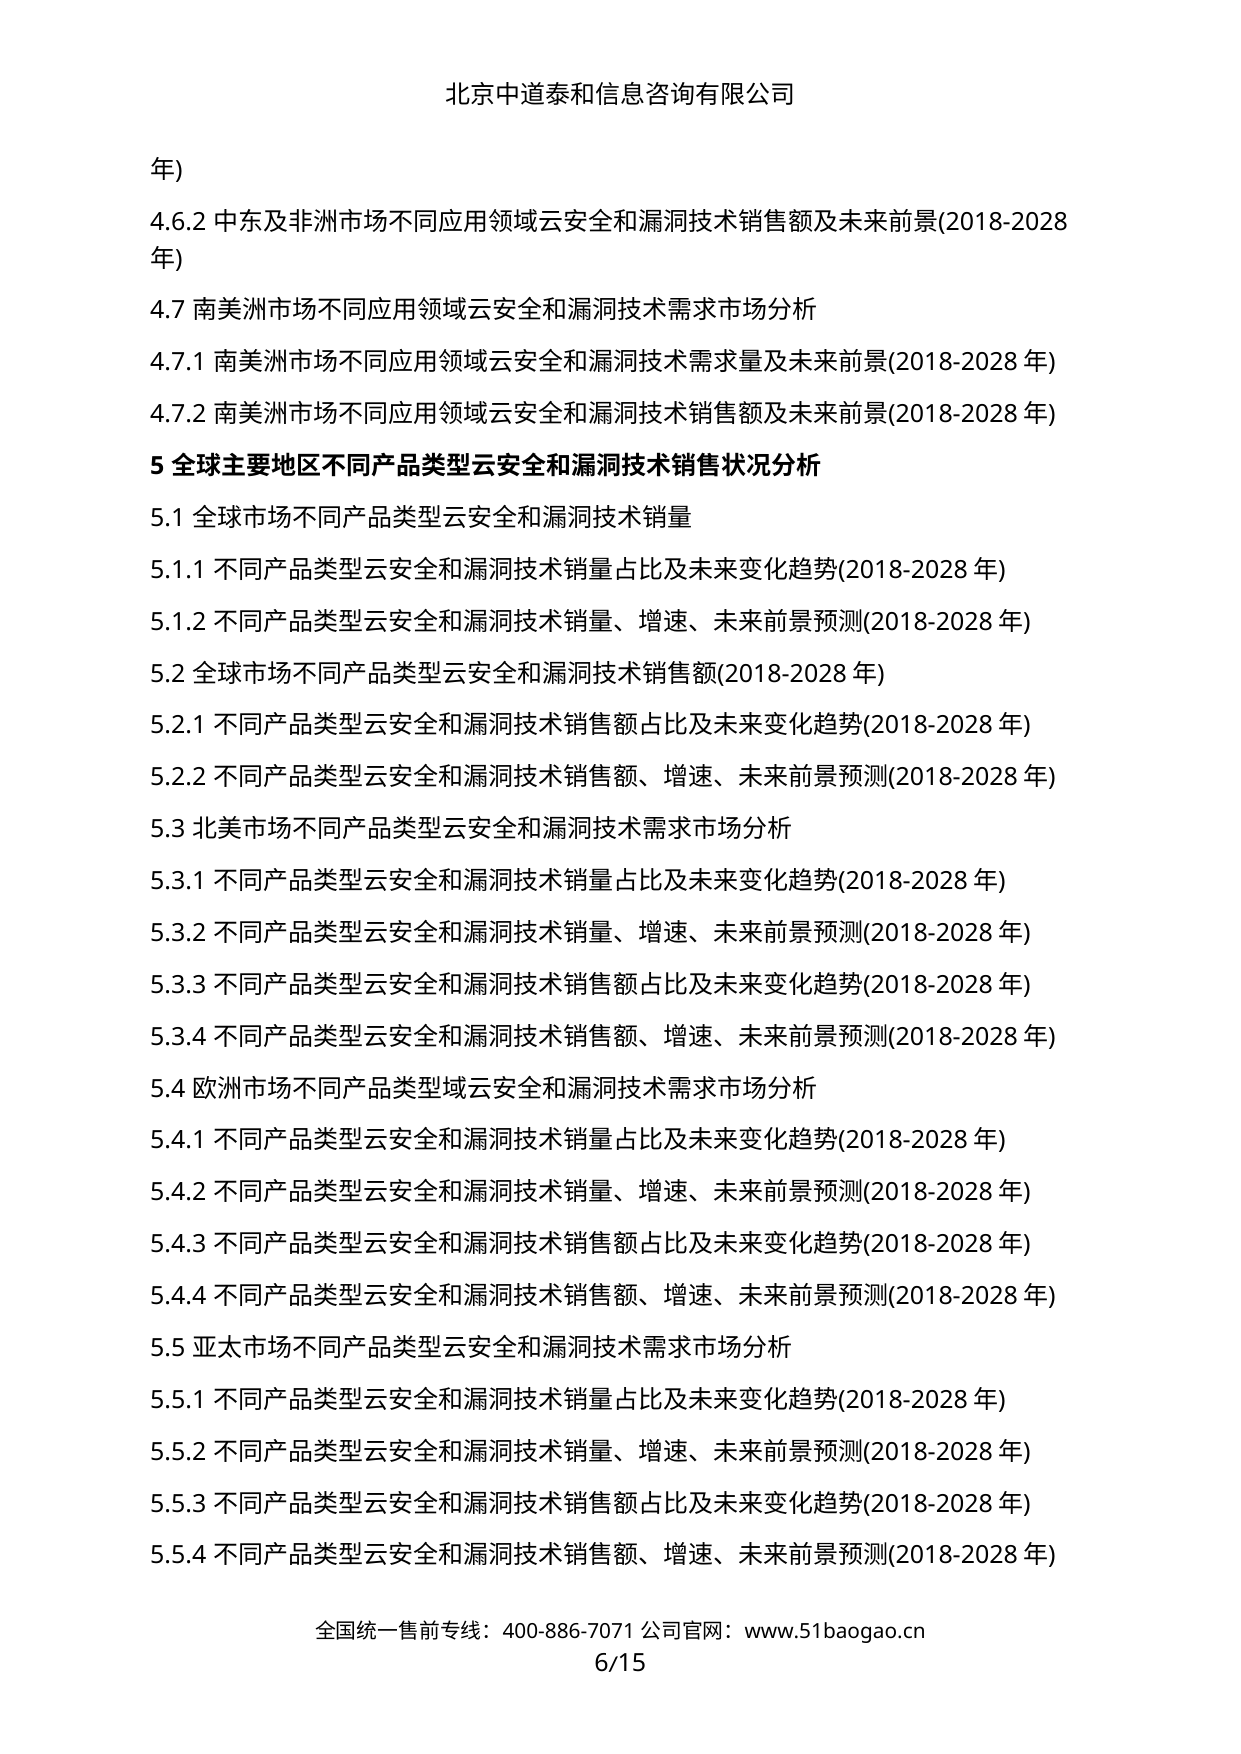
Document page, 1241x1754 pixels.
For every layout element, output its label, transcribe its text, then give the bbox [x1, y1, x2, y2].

text 5.5.3 不同产品类型云安全和漏洞技术销售额占比及未来变化趋势(2018-2028年) [150, 1483, 1090, 1519]
text 5.5.2 不同产品类型云安全和漏洞技术销量、增速、未来前景预测(2018-2028年) [150, 1431, 1090, 1467]
text 5.2 全球市场不同产品类型云安全和漏洞技术销售额(2018-2028年) [150, 653, 1090, 689]
text 5.3.2 不同产品类型云安全和漏洞技术销量、增速、未来前景预测(2018-2028年) [150, 912, 1090, 949]
text 5.3 北美市场不同产品类型云安全和漏洞技术需求市场分析 [150, 809, 1090, 845]
text 5.3.4 不同产品类型云安全和漏洞技术销售额、增速、未来前景预测(2018-2028年) [150, 1016, 1090, 1052]
text 5.4 欧洲市场不同产品类型域云安全和漏洞技术需求市场分析 [150, 1068, 1090, 1104]
text 5.1.1 不同产品类型云安全和漏洞技术销量占比及未来变化趋势(2018-2028年) [150, 549, 1090, 586]
text 5.5 亚太市场不同产品类型云安全和漏洞技术需求市场分析 [150, 1327, 1090, 1364]
text 5.1 全球市场不同产品类型云安全和漏洞技术销量 [150, 497, 1090, 534]
text 4.7.2 南美洲市场不同应用领域云安全和漏洞技术销售额及未来前景(2018-2028年) [150, 394, 1090, 430]
text 4.7.1 南美洲市场不同应用领域云安全和漏洞技术需求量及未来前景(2018-2028年) [150, 342, 1090, 378]
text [150, 150, 1090, 186]
text 5.2.2 不同产品类型云安全和漏洞技术销售额、增速、未来前景预测(2018-2028年) [150, 757, 1090, 793]
text 5.1.2 不同产品类型云安全和漏洞技术销量、增速、未来前景预测(2018-2028年) [150, 601, 1090, 637]
text 5.4.2 不同产品类型云安全和漏洞技术销量、增速、未来前景预测(2018-2028年) [150, 1172, 1090, 1208]
text 5.4.3 不同产品类型云安全和漏洞技术销售额占比及未来变化趋势(2018-2028年) [150, 1224, 1090, 1260]
text 5.5.1 不同产品类型云安全和漏洞技术销量占比及未来变化趋势(2018-2028年) [150, 1379, 1090, 1416]
text 5.3.3 不同产品类型云安全和漏洞技术销售额占比及未来变化趋势(2018-2028年) [150, 964, 1090, 1001]
text 4.7 南美洲市场不同应用领域云安全和漏洞技术需求市场分析 [150, 290, 1090, 326]
text 4.6.2 中东及非洲市场不同应用领域云安全和漏洞技术销售额及未来前景(2018-2028年) [150, 202, 1090, 274]
text 5.3.1 不同产品类型云安全和漏洞技术销量占比及未来变化趋势(2018-2028年) [150, 861, 1090, 897]
text 5.5.4 不同产品类型云安全和漏洞技术销售额、增速、未来前景预测(2018-2028年) [150, 1535, 1090, 1571]
text 5.4.1 不同产品类型云安全和漏洞技术销量占比及未来变化趋势(2018-2028年) [150, 1120, 1090, 1156]
text 5.2.1 不同产品类型云安全和漏洞技术销售额占比及未来变化趋势(2018-2028年) [150, 705, 1090, 741]
text 5 全球主要地区不同产品类型云安全和漏洞技术销售状况分析 [150, 446, 1090, 482]
text 5.4.4 不同产品类型云安全和漏洞技术销售额、增速、未来前景预测(2018-2028年) [150, 1276, 1090, 1312]
